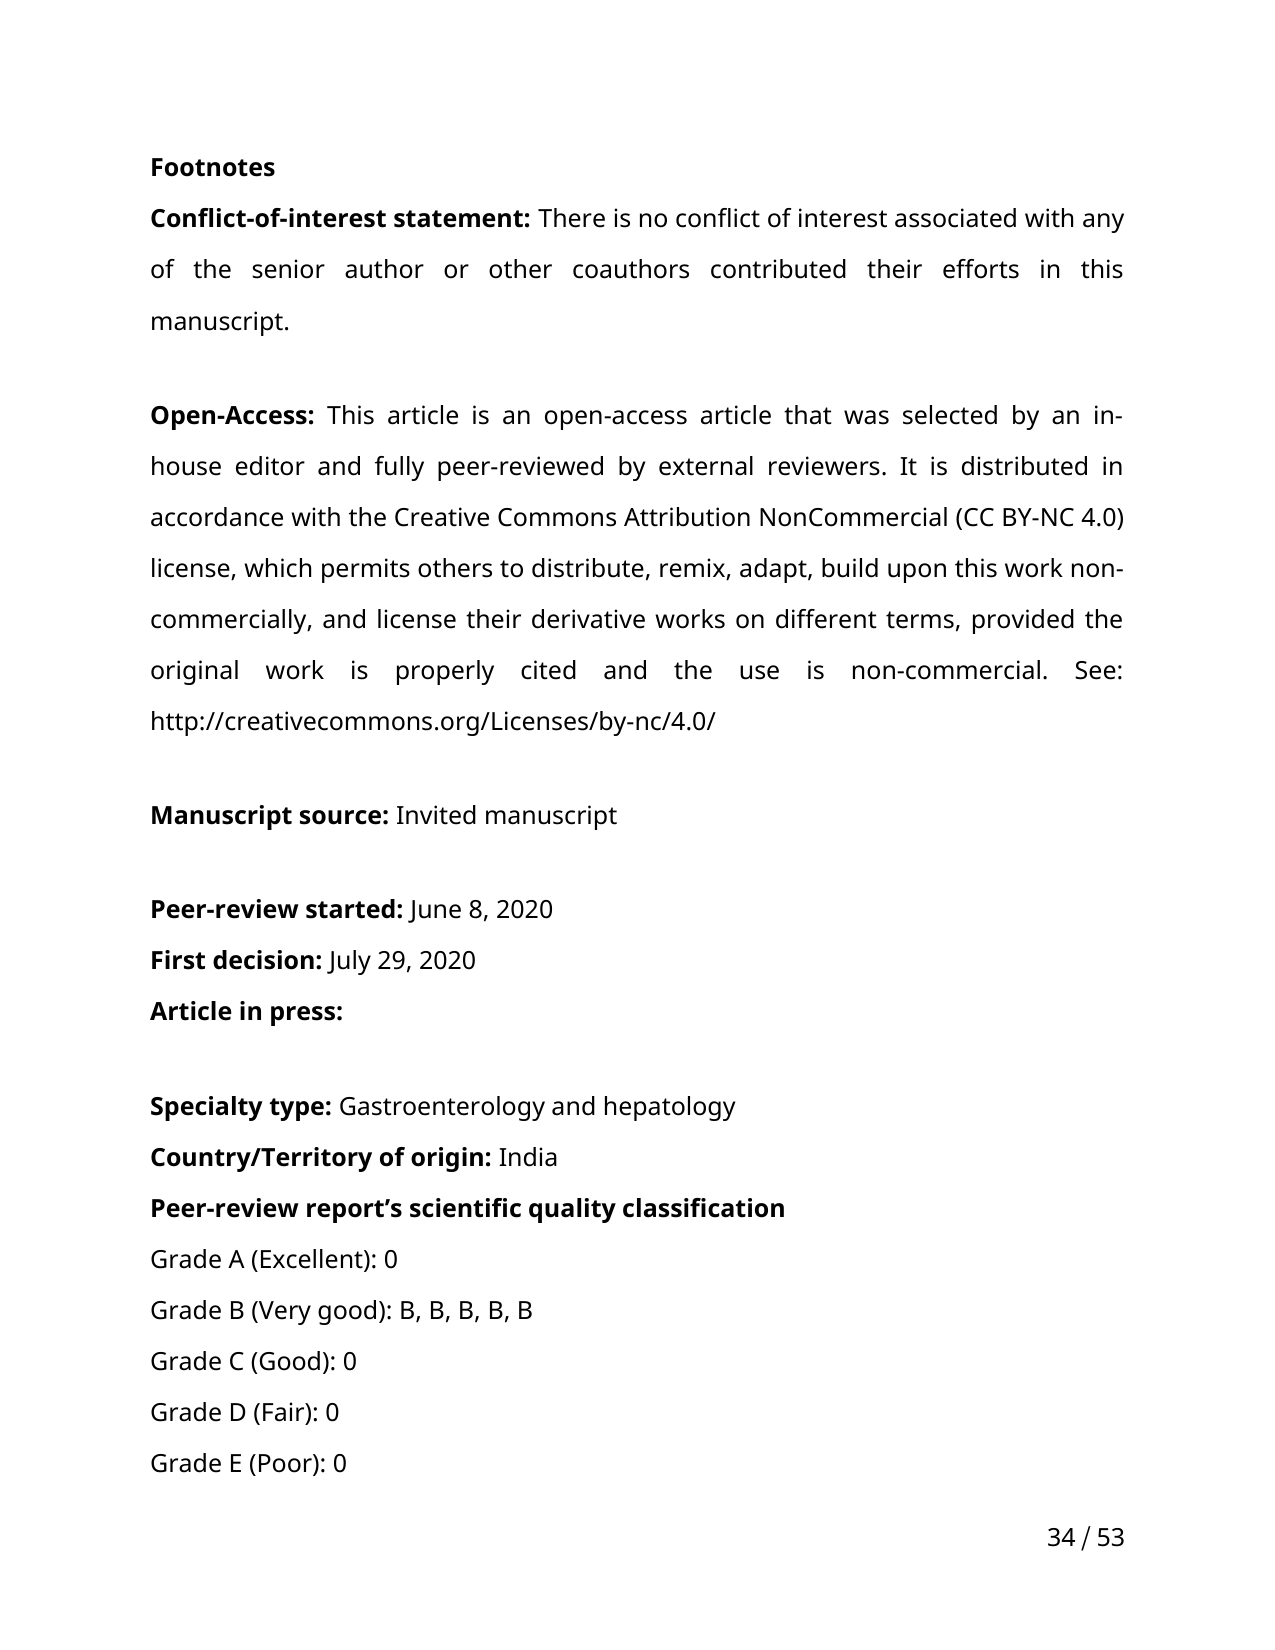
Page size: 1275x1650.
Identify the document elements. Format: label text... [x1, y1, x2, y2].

text First decision: July 29, 2020 [150, 943, 1125, 977]
text Grade C (Good): 0 [150, 1343, 1125, 1377]
text Footnotes [150, 150, 1125, 184]
text Country/Territory of origin: India [150, 1139, 1125, 1173]
text Open-Access: This article is an open-access article that was selected by an in-house editor and fully peer-reviewed by external reviewers. It is distributed in accordance with the Creative Commons Attribution NonCommercial (CC BY-NC 4.0) license, which permits others to distribute, remix, adapt, build upon this work non-commercially, and license their derivative works on different terms, provided the original work is properly cited and the use is non-commercial. See: http://creativecommons.org/Licenses/by-nc/4.0/ [150, 397, 1125, 738]
text Peer-review report’s scientific quality classification [150, 1190, 1125, 1224]
text Grade E (Poor): 0 [150, 1445, 1125, 1479]
text Grade B (Very good): B, B, B, B, B [150, 1292, 1125, 1326]
text Specialty type: Gastroenterology and hepatology [150, 1088, 1125, 1122]
text Conflict-of-interest statement: There is no conflict of interest associated with any of the senior author or other coauthors contributed their efforts in this manuscript. [150, 201, 1125, 337]
text Peer-review started: June 8, 2020 [150, 892, 1125, 926]
text Grade D (Fair): 0 [150, 1394, 1125, 1428]
text Manuscript source: Invited manuscript [150, 798, 1125, 832]
text Article in press: [150, 994, 1125, 1028]
text Grade A (Excellent): 0 [150, 1241, 1125, 1275]
